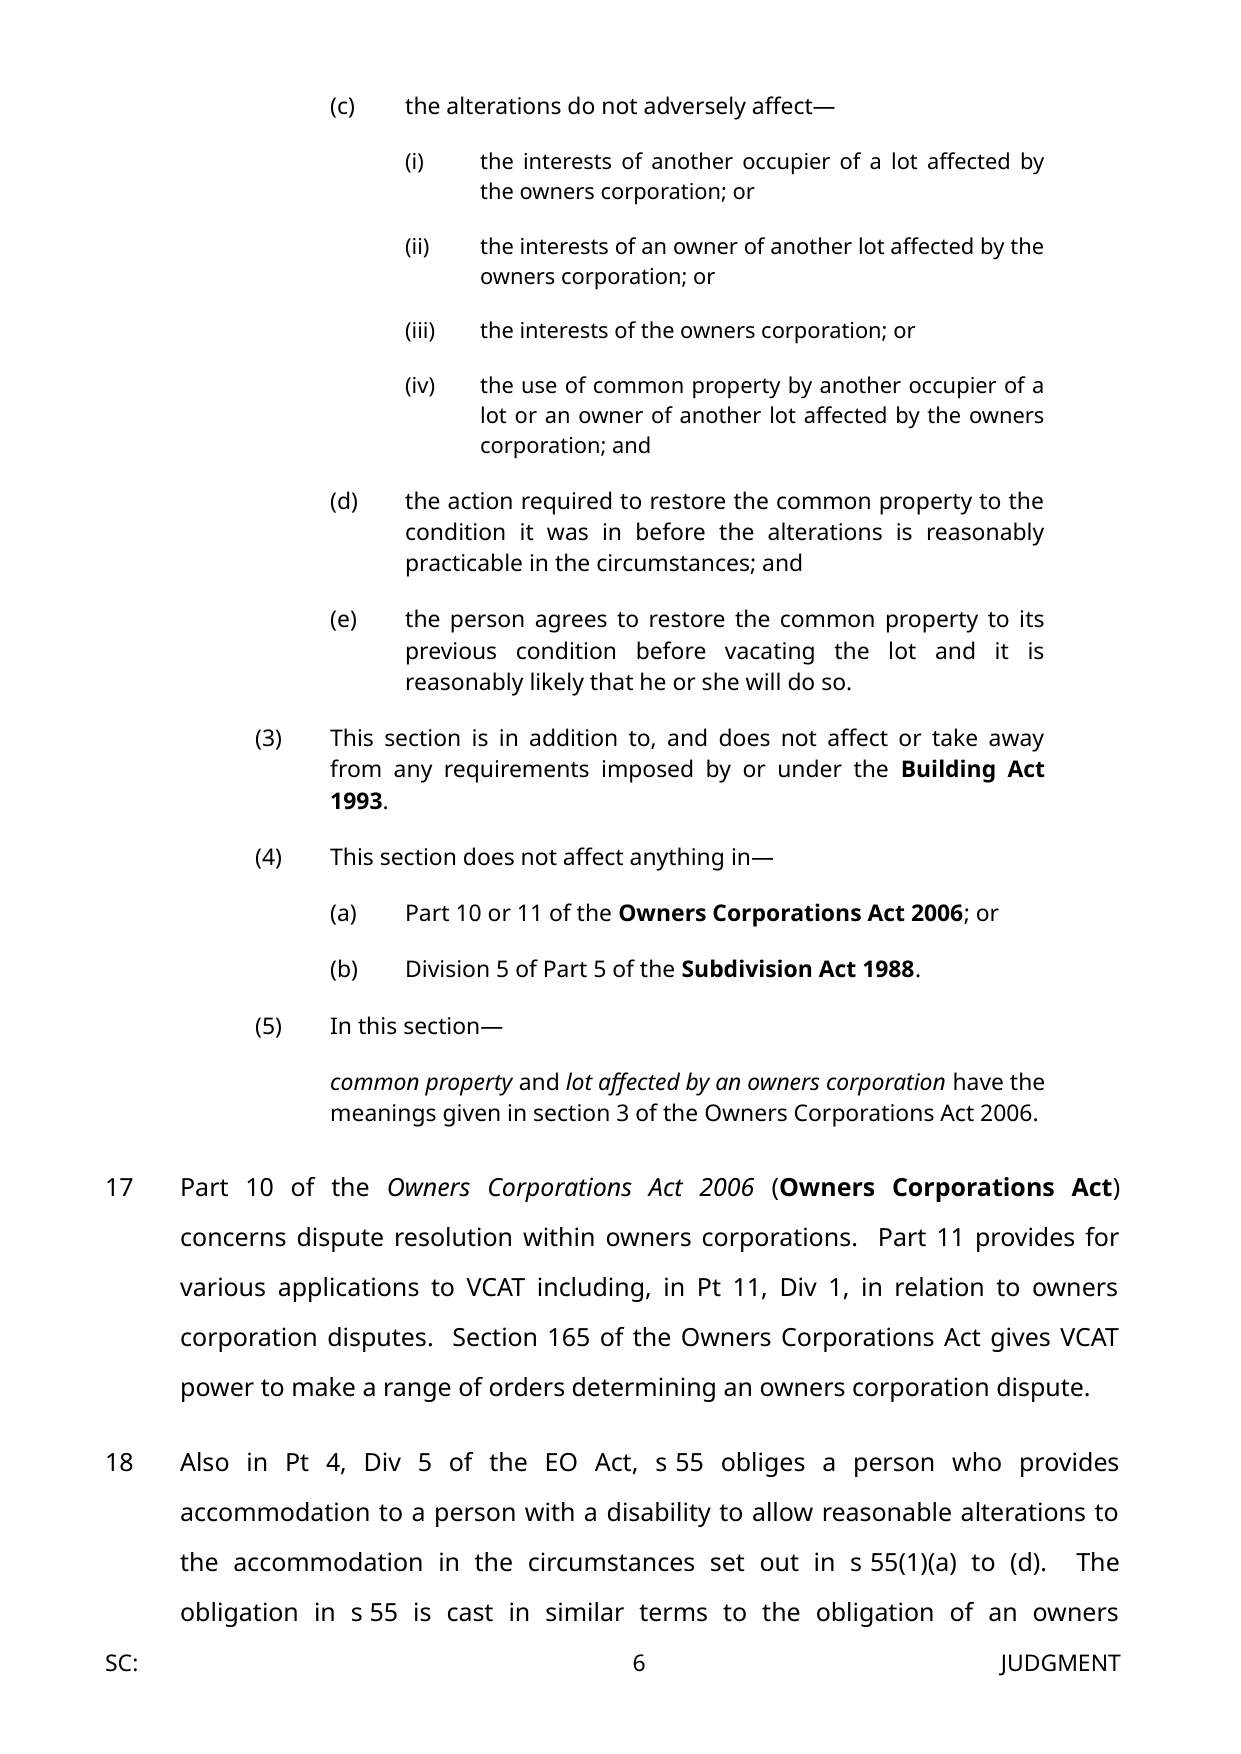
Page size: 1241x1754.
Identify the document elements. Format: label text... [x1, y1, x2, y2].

text (a) Part 10 or 11 of the Owners Corporations Act 2006; or [330, 897, 1045, 928]
text (e) the person agrees to restore the common property to its previous condition before vacating the lot and it is reasonably likely that he or she will do so. [330, 603, 1045, 697]
text (i) the interests of another occupier of a lot affected by the owners corporation; or [405, 146, 1045, 206]
text (iii) the interests of the owners corporation; or [405, 315, 1045, 345]
text (4) This section does not affect anything in— [255, 841, 1045, 872]
text (ii) the interests of an owner of another lot affected by the owners corporation; or [405, 231, 1045, 290]
text (3) This section is in addition to, and does not affect or take away from any requirements imposed by or under the Building Act 1993. [255, 722, 1045, 816]
text (5) In this section— [255, 1009, 1045, 1041]
text (c) the alterations do not adversely affect— [330, 90, 1045, 121]
text common property and lot affected by an owners corporation have the meanings given in section 3 of the Owners Corporations Act 2006. [330, 1066, 1045, 1128]
text (iv) the use of common property by another occupier of a lot or an owner of another lot affected by the owners corporation; and [405, 370, 1045, 459]
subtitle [105, 1428, 1120, 1628]
text (d) the action required to restore the common property to the condition it was in before the alterations is reasonably practicable in the circumstances; and [330, 484, 1045, 578]
subtitle Part 10 of the Owners Corporations Act 2006 (Owners Corporations Act) concerns dispute resolution within owners corporations. Part 11 provides for various applications to VCAT including, in Pt 11, Div 1, in relation to owners corporation disputes. Section 165 of the Owners Corporations Act gives VCAT power to make a range of orders determining an owners corporation dispute. [105, 1153, 1120, 1403]
text (b) Division 5 of Part 5 of the Subdivision Act 1988. [330, 953, 1045, 984]
